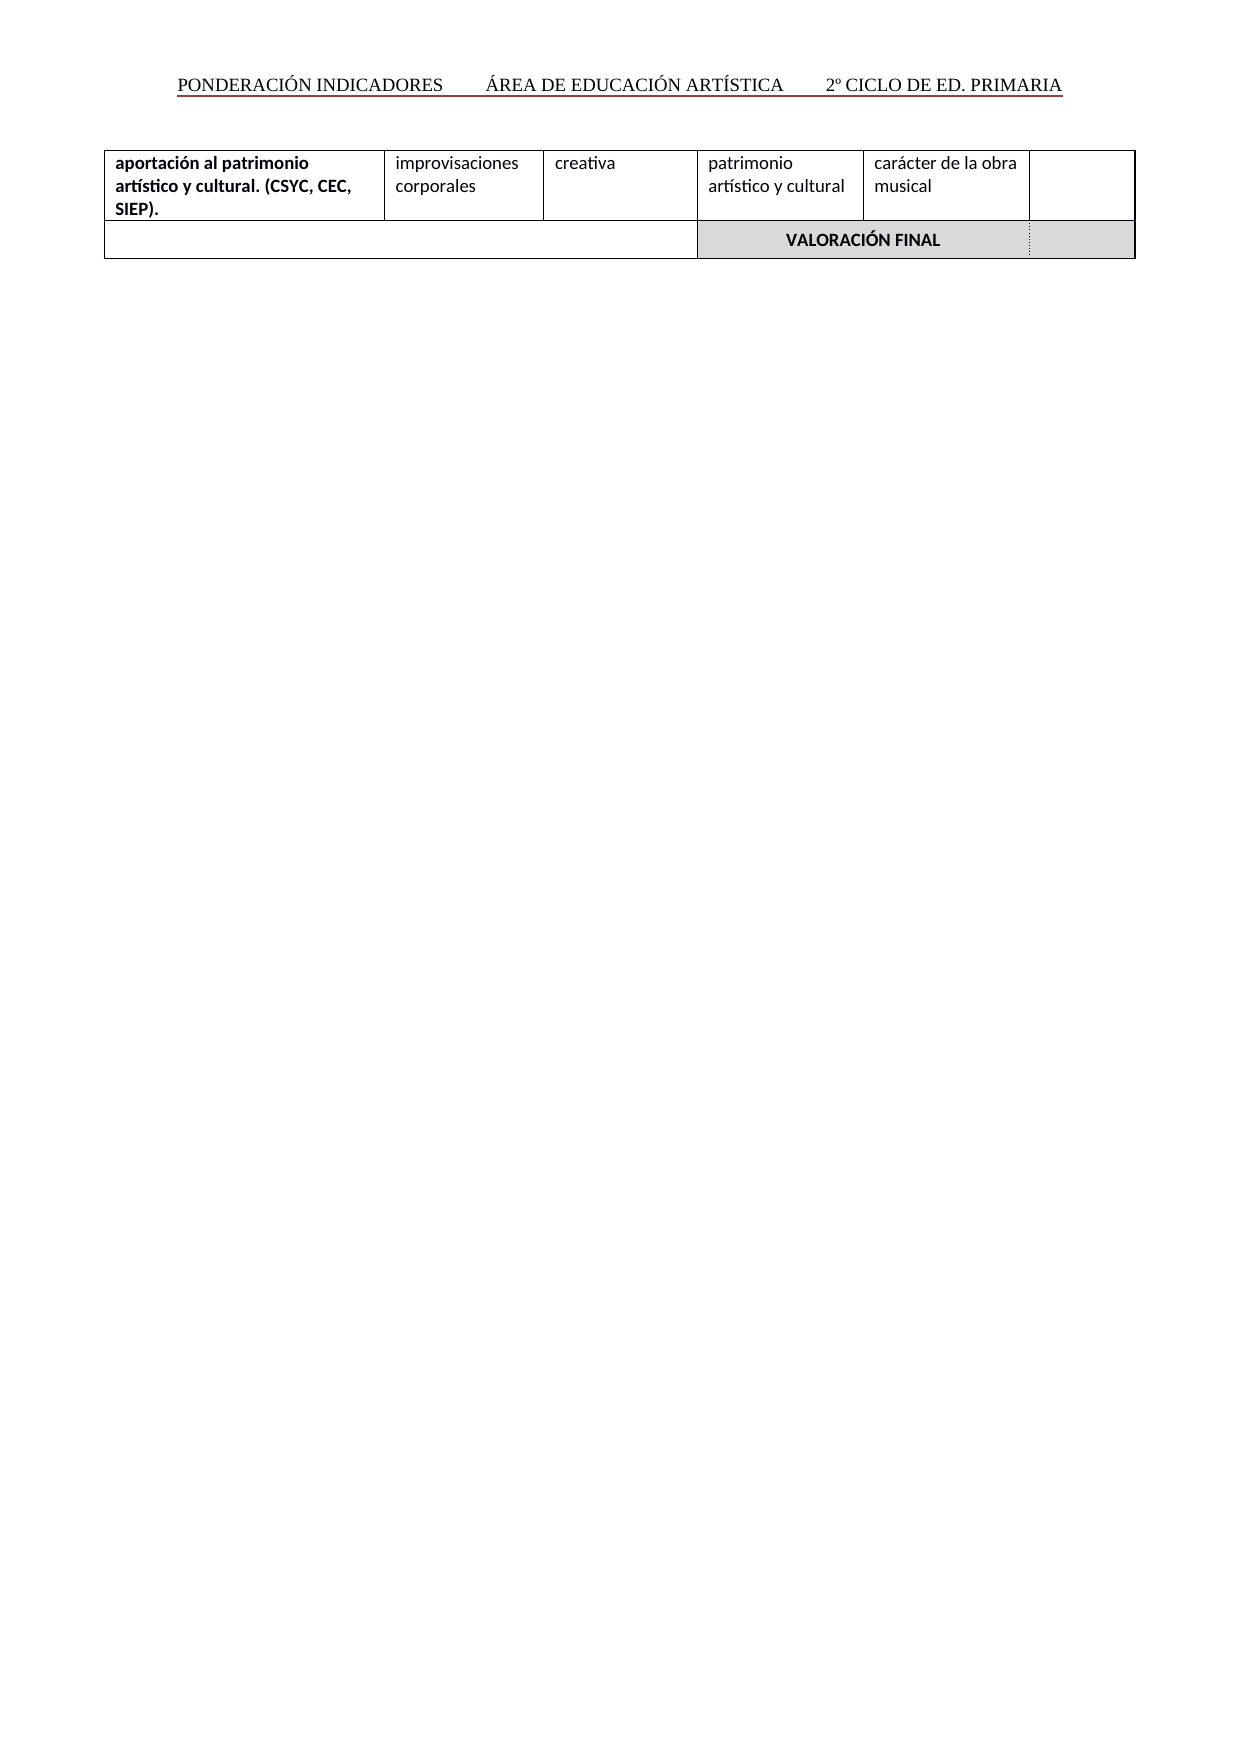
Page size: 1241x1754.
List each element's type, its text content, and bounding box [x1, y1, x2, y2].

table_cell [864, 151, 1029, 220]
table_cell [544, 151, 697, 220]
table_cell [385, 151, 543, 220]
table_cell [105, 151, 384, 220]
table_cell [1030, 151, 1134, 220]
table_cell [105, 221, 697, 258]
table_cell VALORACIÓN FINAL [698, 221, 1029, 258]
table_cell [698, 151, 863, 220]
table_cell [1029, 221, 1134, 258]
